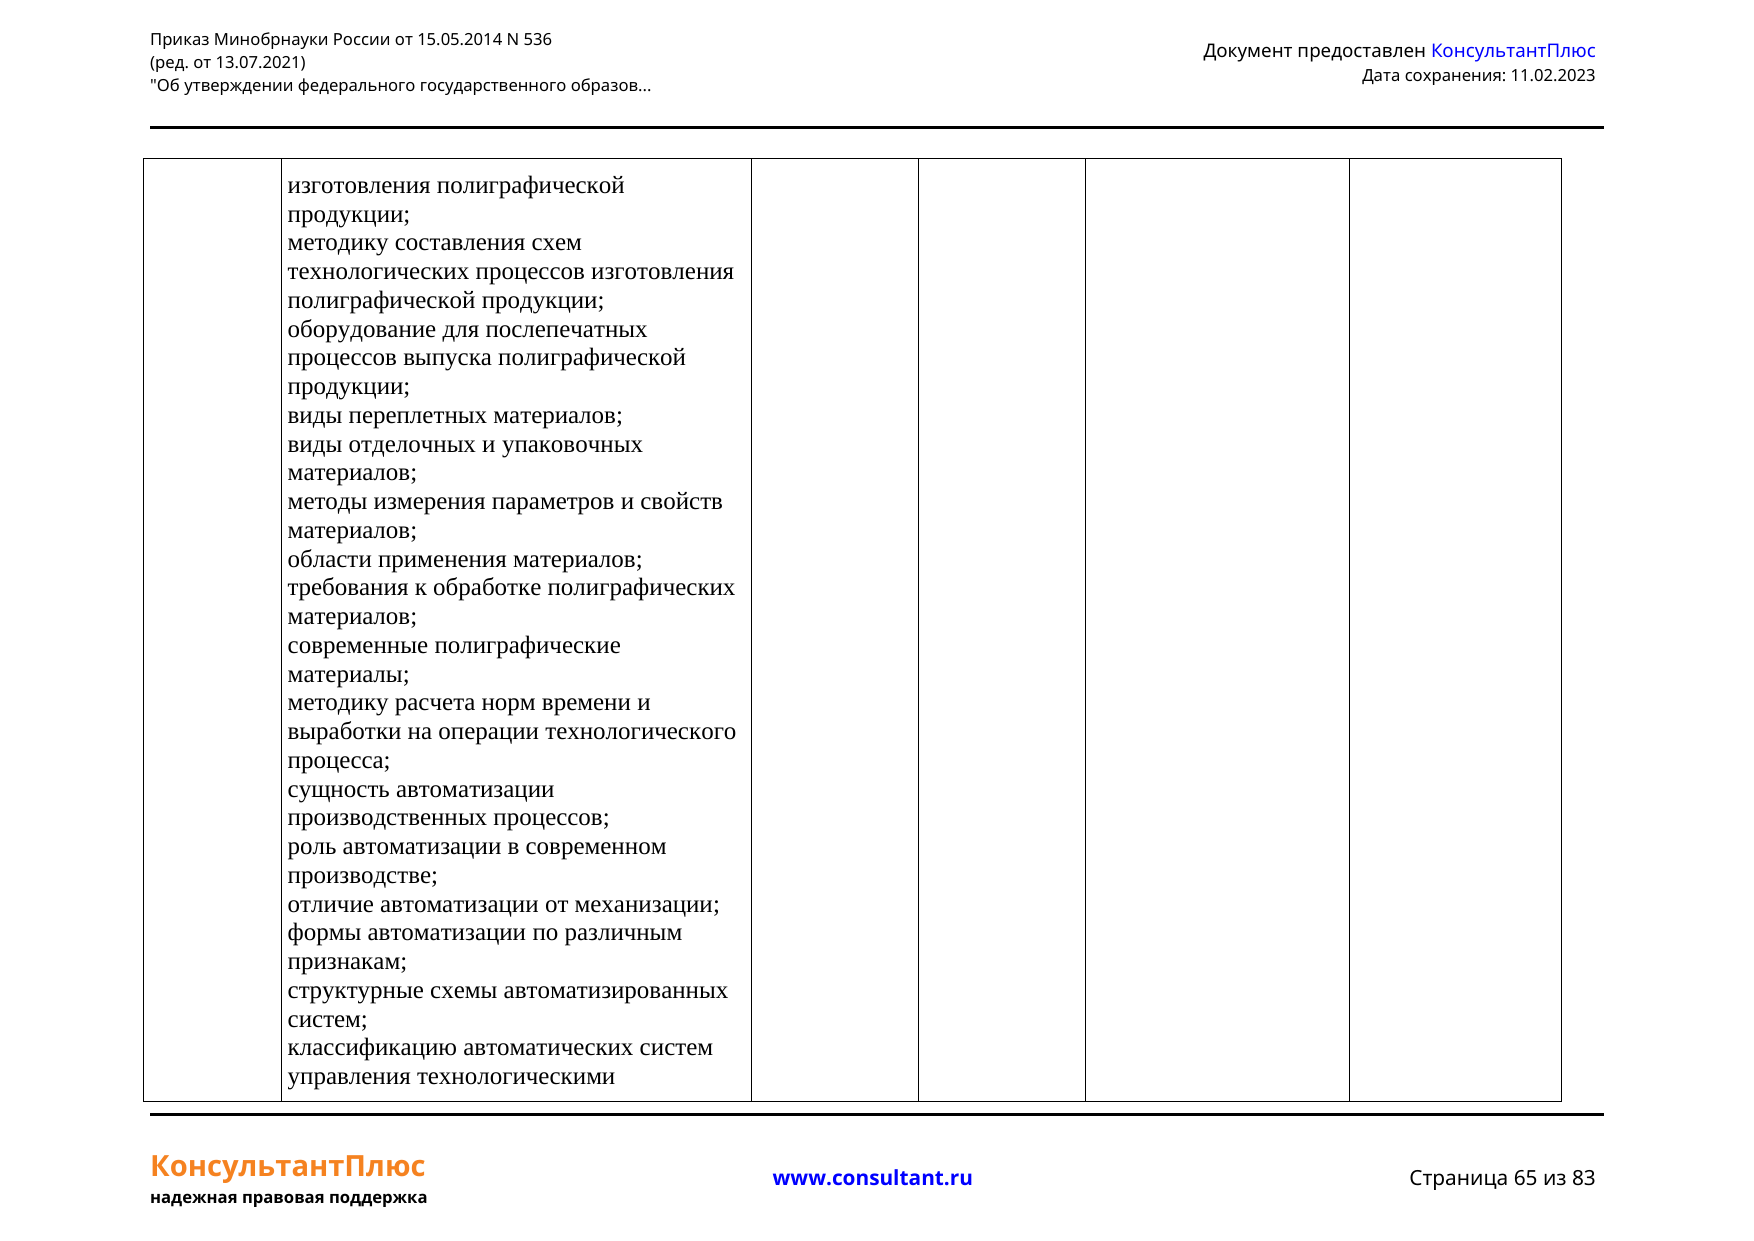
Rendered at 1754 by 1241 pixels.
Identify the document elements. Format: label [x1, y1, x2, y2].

table_cell [1086, 159, 1349, 1101]
